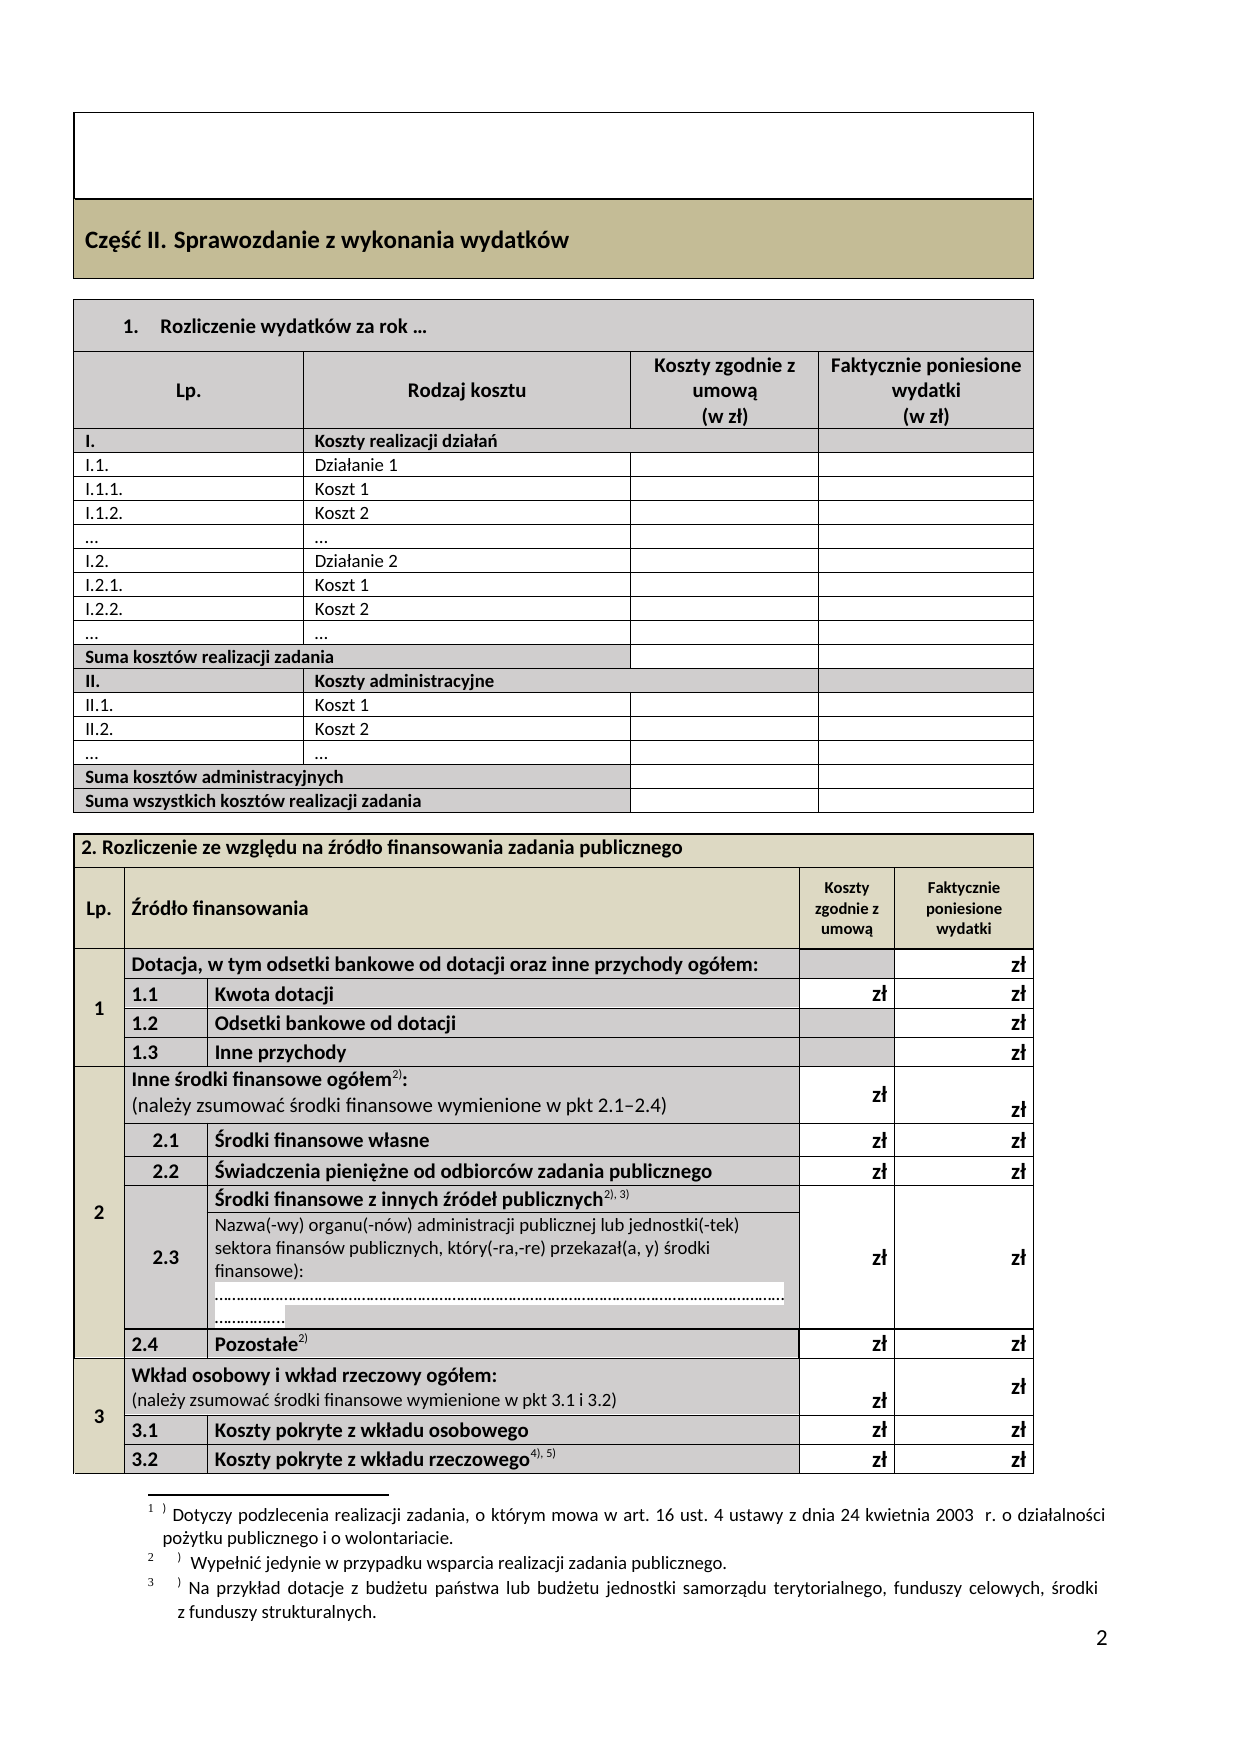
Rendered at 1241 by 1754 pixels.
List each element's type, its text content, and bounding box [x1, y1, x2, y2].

table_cell [631, 453, 818, 476]
table_cell Środki finansowe z innych źródeł publicznych2), ) [208, 1186, 799, 1212]
table_cell 1.1 [125, 979, 207, 1007]
table_cell [819, 789, 1033, 812]
table_cell Koszt 2 [304, 597, 630, 620]
table_cell I.2.1. [74, 573, 303, 596]
table_cell Pozostałe2) [208, 1330, 798, 1357]
table_cell zł [895, 1038, 1033, 1066]
table_cell [819, 525, 1033, 548]
table_cell … [304, 621, 630, 644]
table_cell zł [895, 1445, 1033, 1473]
table_cell zł [800, 1186, 894, 1328]
table_cell zł [895, 1330, 1033, 1357]
table_cell … [74, 525, 303, 548]
table_cell Lp. [74, 352, 303, 428]
table_cell [800, 950, 894, 978]
table_cell … [74, 741, 303, 764]
table_cell Koszt 1 [304, 693, 630, 716]
table_cell Źródło finansowania [125, 868, 799, 948]
table_cell 1 [75, 949, 124, 1066]
table_cell [631, 621, 818, 644]
table_cell Odsetki bankowe od dotacji [208, 1009, 799, 1037]
table_cell [819, 645, 1033, 668]
table_cell [631, 741, 818, 764]
table_cell Suma kosztów administracyjnych [74, 765, 630, 788]
table_cell Świadczenia pieniężne od odbiorców zadania publicznego [208, 1157, 799, 1185]
table_cell 2.3 [125, 1186, 207, 1328]
table_cell Koszty pokryte z wkładu osobowego [208, 1416, 799, 1444]
table_cell [631, 549, 818, 572]
table_cell zł [895, 979, 1033, 1007]
table_cell Koszty administracyjne [304, 669, 818, 692]
table_cell Koszty zgodnie z umową [800, 868, 894, 948]
table_cell [819, 429, 1033, 452]
table_cell zł [800, 1445, 894, 1473]
table_cell zł [895, 1124, 1033, 1156]
table_cell Koszty zgodnie z umową (w zł) [631, 352, 818, 428]
table_cell Suma kosztów realizacji zadania [74, 645, 630, 668]
table_cell II.2. [74, 717, 303, 740]
table_cell zł [800, 1067, 894, 1123]
table_cell II.1. [74, 693, 303, 716]
table_cell 3.2 [125, 1445, 207, 1473]
table_cell Koszt 1 [304, 477, 630, 500]
table_cell Rodzaj kosztu [304, 352, 630, 428]
table_cell Część II. Sprawozdanie z wykonania wydatków [74, 198, 1033, 278]
table_cell [819, 621, 1033, 644]
table_header 2. Rozliczenie ze względu na źródło finansowania zadania publicznego [75, 835, 1033, 867]
table_cell Lp. [75, 868, 124, 948]
table_cell I.2.2. [74, 597, 303, 620]
table_cell 1.2 [125, 1009, 207, 1037]
table_cell Koszt 1 [304, 573, 630, 596]
table_cell 3 [74, 1359, 124, 1473]
table_cell … [304, 741, 630, 764]
table_cell Suma wszystkich kosztów realizacji zadania [74, 789, 630, 812]
table_cell II. [74, 669, 303, 692]
table_cell zł [800, 979, 894, 1007]
table_cell [819, 741, 1033, 764]
table_cell [819, 717, 1033, 740]
table_cell [800, 1009, 894, 1037]
table_cell [631, 501, 818, 524]
table_cell Koszty pokryte z wkładu rzeczowego), ) [208, 1445, 799, 1473]
table_cell Koszt 2 [304, 717, 630, 740]
table_cell Środki finansowe własne [208, 1124, 799, 1156]
table_cell Inne środki finansowe ogółem): (należy zsumować środki finansowe wymienione w pkt 2.1–2.4) [125, 1067, 799, 1123]
table_cell Wkład osobowy i wkład rzeczowy ogółem: (należy zsumować środki finansowe wymienione w pkt 3.1 i 3.2) [125, 1359, 799, 1414]
table_cell Inne przychody [208, 1038, 799, 1066]
table_cell [819, 669, 1033, 692]
table_cell 2.2 [125, 1157, 207, 1185]
table_cell Koszt 2 [304, 501, 630, 524]
table_cell zł [895, 1416, 1033, 1444]
table_cell [631, 717, 818, 740]
table_cell Koszty realizacji działań [304, 429, 818, 452]
table_cell zł [800, 1124, 894, 1156]
table_cell … [74, 621, 303, 644]
table_cell [631, 477, 818, 500]
table_cell I.1. [74, 453, 303, 476]
table_header Rozliczenie wydatków za rok … [74, 300, 1033, 351]
table_cell zł [800, 1359, 894, 1414]
table_cell zł [800, 1330, 894, 1357]
table_cell zł [895, 1009, 1033, 1037]
table_cell I.1.1. [74, 477, 303, 500]
table_cell [631, 645, 818, 668]
table_cell zł [895, 1186, 1033, 1328]
table_cell [819, 501, 1033, 524]
table_cell [631, 573, 818, 596]
table_cell [819, 693, 1033, 716]
table_cell [819, 453, 1033, 476]
table_cell [819, 549, 1033, 572]
table_cell Działanie 2 [304, 549, 630, 572]
table_cell Faktycznie poniesione wydatki [895, 868, 1033, 948]
table_cell 2.1 [125, 1124, 207, 1156]
table_cell [631, 789, 818, 812]
table_cell 3.1 [125, 1416, 207, 1444]
table_cell [631, 765, 818, 788]
table_cell zł [895, 1157, 1033, 1185]
table_cell Działanie 1 [304, 453, 630, 476]
table_cell [819, 477, 1033, 500]
table_cell [75, 113, 1033, 198]
table_cell 2 [75, 1067, 124, 1357]
table_cell [800, 1038, 894, 1066]
table_cell [631, 693, 818, 716]
table_cell [819, 765, 1033, 788]
table_cell zł [800, 1157, 894, 1185]
table_cell zł [895, 1067, 1033, 1123]
table_cell [819, 597, 1033, 620]
table_cell I.1.2. [74, 501, 303, 524]
table_cell [819, 573, 1033, 596]
table_cell Nazwa(-wy) organu(-nów) administracji publicznej lub jednostki(-tek) sektora finansów publicznych, który(-ra,-re) przekazał(a, y) środki finansowe): ……………………………………………………………………………………………………………………………….... [208, 1213, 799, 1328]
table_cell zł [800, 1416, 894, 1444]
table_cell 1.3 [125, 1038, 207, 1066]
table_cell zł [895, 950, 1033, 978]
table_cell Faktycznie poniesione wydatki (w zł) [819, 352, 1033, 428]
table_cell I.2. [74, 549, 303, 572]
table_cell Kwota dotacji [208, 979, 799, 1007]
table_cell I. [74, 429, 303, 452]
table_cell … [304, 525, 630, 548]
table_cell [631, 597, 818, 620]
table_cell zł [895, 1359, 1033, 1414]
table_cell Dotacja, w tym odsetki bankowe od dotacji oraz inne przychody ogółem: [125, 949, 799, 978]
table_cell [631, 525, 818, 548]
table_cell 2.4 [125, 1330, 207, 1357]
